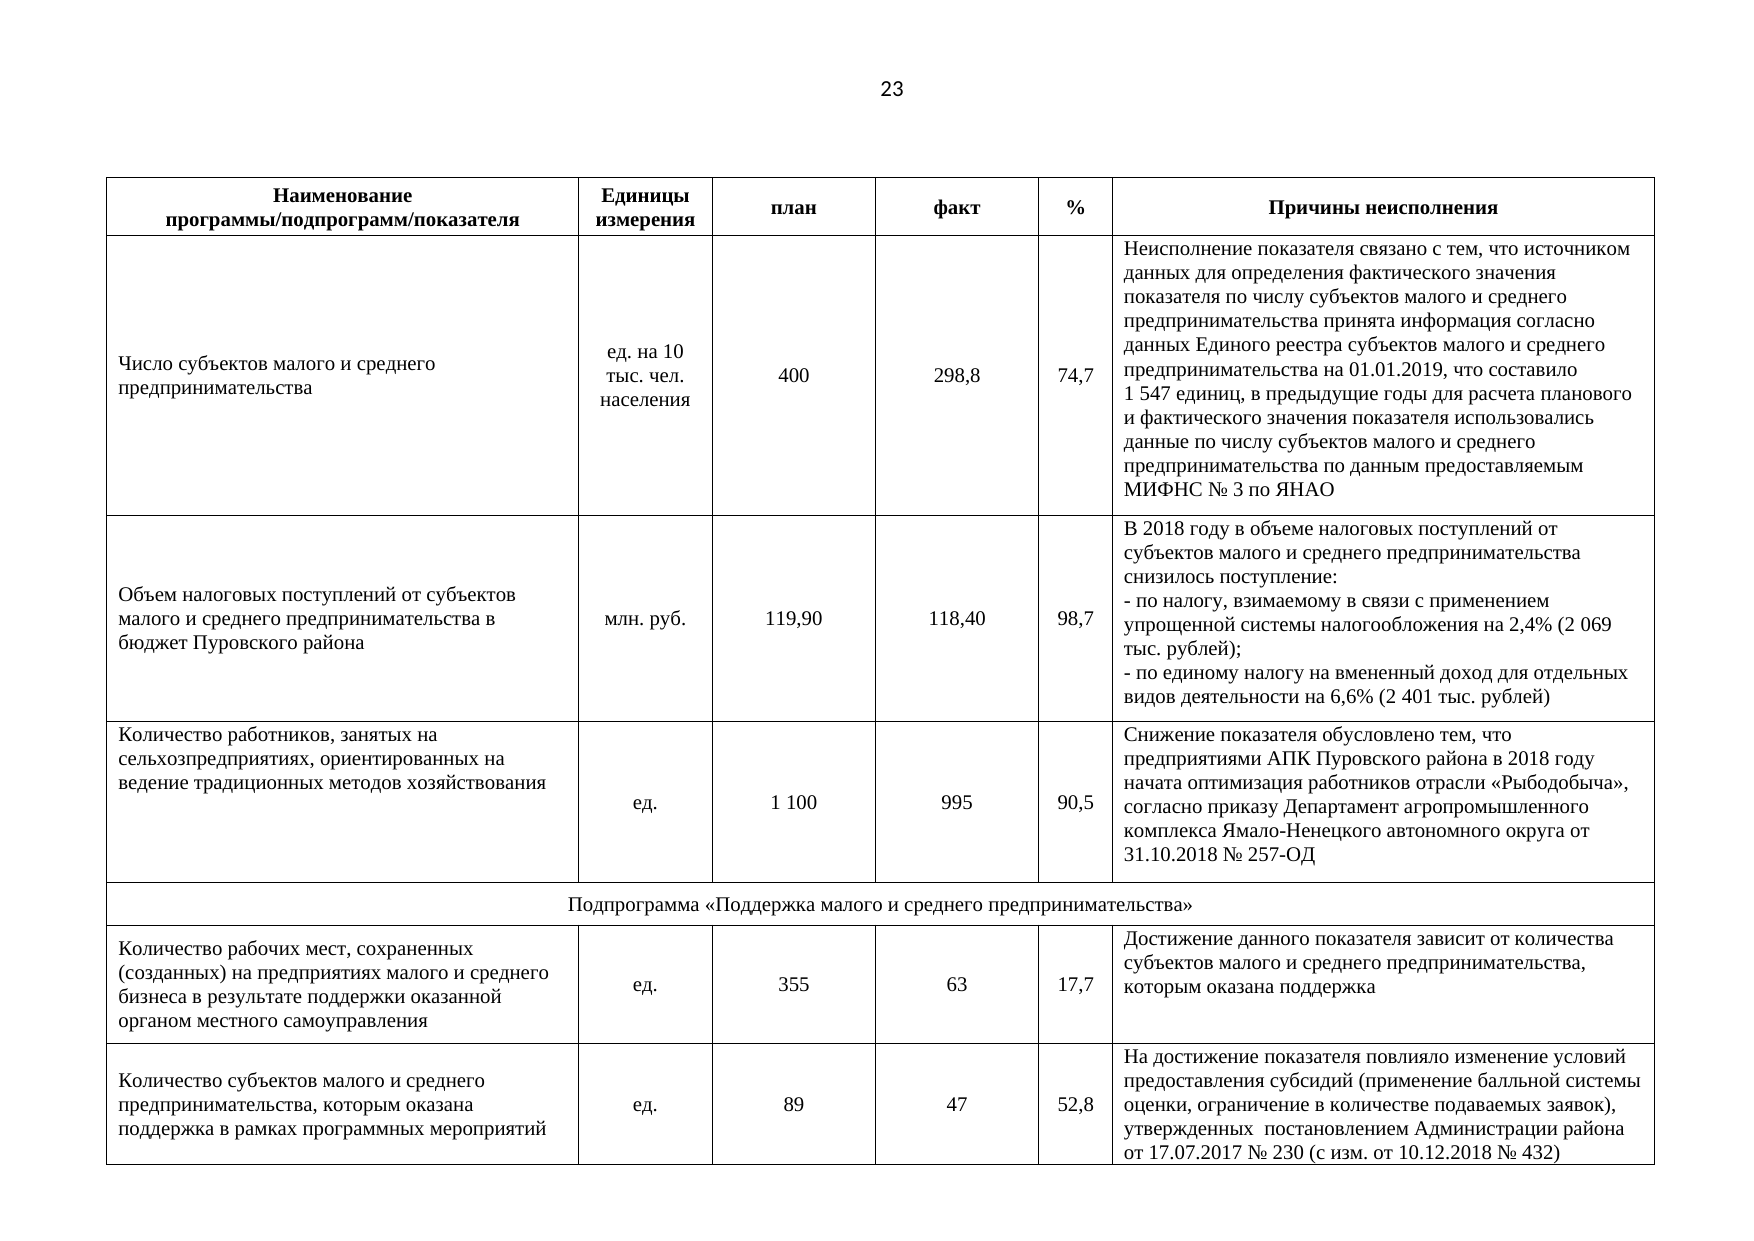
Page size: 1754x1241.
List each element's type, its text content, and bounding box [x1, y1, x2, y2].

table_cell ед. на 10 тыс. чел. населения [579, 236, 712, 514]
table_header Наименование программы/подпрограмм/показателя [107, 178, 578, 235]
table_header Причины неисполнения [1113, 178, 1654, 235]
table_cell 298,8 [876, 236, 1038, 514]
table_cell Количество рабочих мест, сохраненных (созданных) на предприятиях малого и среднего бизнеса в результате поддержки оказанной органом местного самоуправления [107, 926, 578, 1043]
table_header % [1039, 178, 1112, 235]
table_cell Объем налоговых поступлений от субъектов малого и среднего предпринимательства в бюджет Пуровского района [107, 516, 578, 721]
table_cell В 2018 году в объеме налоговых поступлений от субъектов малого и среднего предпринимательства снизилось поступление: - по налогу, взимаемому в связи с применением упрощенной системы налогообложения на 2,4% (2 069 тыс. рублей); - по единому налогу на вмененный доход для отдельных видов деятельности на 6,6% (2 401 тыс. рублей) [1113, 516, 1654, 721]
table_cell Неисполнение показателя связано с тем, что источником данных для определения фактического значения показателя по числу субъектов малого и среднего предпринимательства принята информация согласно данных Единого реестра субъектов малого и среднего предпринимательства на 01.01.2019, что составило 1 547 единиц, в предыдущие годы для расчета планового и фактического значения показателя использовались данные по числу субъектов малого и среднего предпринимательства по данным предоставляемым МИФНС № 3 по ЯНАО [1113, 236, 1654, 514]
table_header факт [876, 178, 1038, 235]
table_cell 995 [876, 722, 1038, 882]
table_cell Количество работников, занятых на сельхозпредприятиях, ориентированных на ведение традиционных методов хозяйствования [107, 722, 578, 882]
table_cell Достижение данного показателя зависит от количества субъектов малого и среднего предпринимательства, которым оказана поддержка [1113, 926, 1654, 1043]
table_cell 63 [876, 926, 1038, 1043]
table_cell 400 [713, 236, 875, 514]
table_cell 90,5 [1039, 722, 1112, 882]
table_cell Число субъектов малого и среднего предпринимательства [107, 236, 578, 514]
table_cell 47 [876, 1044, 1038, 1164]
table_cell Подпрограмма «Поддержка малого и среднего предпринимательства» [107, 883, 1654, 924]
table_cell 17,7 [1039, 926, 1112, 1043]
table_cell 1 100 [713, 722, 875, 882]
table_cell 118,40 [876, 516, 1038, 721]
table_cell 119,90 [713, 516, 875, 721]
table_cell млн. руб. [579, 516, 712, 721]
table_cell 52,8 [1039, 1044, 1112, 1164]
table_header Единицы измерения [579, 178, 712, 235]
table_cell Количество субъектов малого и среднего предпринимательства, которым оказана поддержка в рамках программных мероприятий [107, 1044, 578, 1164]
table_cell 74,7 [1039, 236, 1112, 514]
table_cell ед. [579, 722, 712, 882]
table_cell 355 [713, 926, 875, 1043]
table_cell ед. [579, 1044, 712, 1164]
table_cell 98,7 [1039, 516, 1112, 721]
table_header план [713, 178, 875, 235]
table_cell На достижение показателя повлияло изменение условий предоставления субсидий (применение балльной системы оценки, ограничение в количестве подаваемых заявок), утвержденных постановлением Администрации района от 17.07.2017 № 230 (с изм. от 10.12.2018 № 432) [1113, 1044, 1654, 1164]
table_cell ед. [579, 926, 712, 1043]
table_cell 89 [713, 1044, 875, 1164]
table_cell Снижение показателя обусловлено тем, что предприятиями АПК Пуровского района в 2018 году начата оптимизация работников отрасли «Рыбодобыча», согласно приказу Департамент агропромышленного комплекса Ямало-Ненецкого автономного округа от 31.10.2018 № 257-ОД [1113, 722, 1654, 882]
